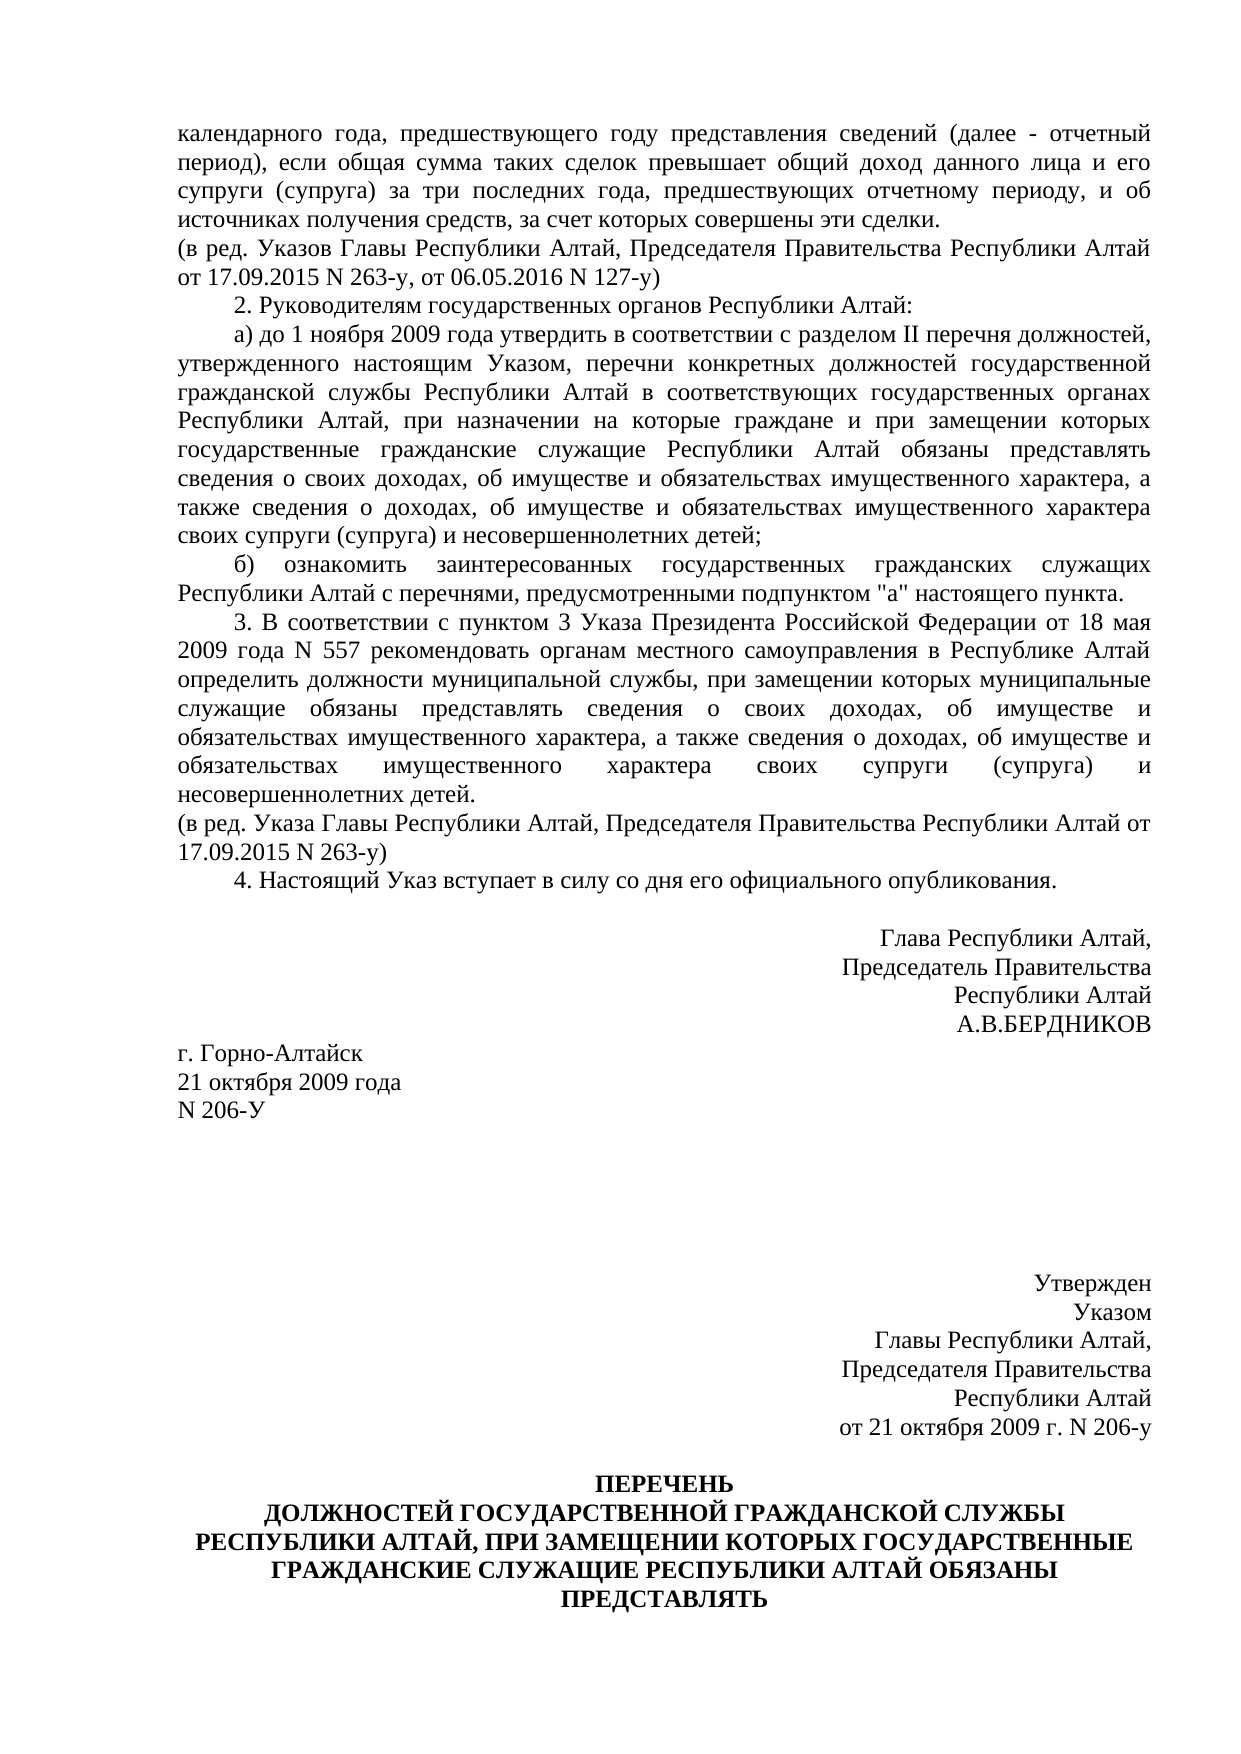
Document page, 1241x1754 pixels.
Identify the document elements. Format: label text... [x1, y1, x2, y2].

text Главы Республики Алтай, [177, 1326, 1152, 1354]
text (в ред. Указов Главы Республики Алтай, Председателя Правительства Республики Алтай от 17.09.2015 N 263-у, от 06.05.2016 N 127-у) [177, 233, 1152, 291]
title РЕСПУБЛИКИ АЛТАЙ, ПРИ ЗАМЕЩЕНИИ КОТОРЫХ ГОСУДАРСТВЕННЫЕ [177, 1527, 1152, 1556]
text 2. Руководителям государственных органов Республики Алтай: [177, 291, 1152, 319]
text Республики Алтай [177, 1383, 1152, 1412]
text Указом [177, 1297, 1152, 1326]
text 4. Настоящий Указ вступает в силу со дня его официального опубликования. [177, 866, 1152, 894]
text Председатель Правительства [177, 952, 1152, 981]
text б) ознакомить заинтересованных государственных гражданских служащих Республики Алтай с перечнями, предусмотренными подпунктом "а" настоящего пункта. [177, 549, 1152, 607]
text а) до 1 ноября 2009 года утвердить в соответствии с разделом II перечня должностей, утвержденного настоящим Указом, перечни конкретных должностей государственной гражданской службы Республики Алтай в соответствующих государственных органах Республики Алтай, при назначении на которые граждане и при замещении которых государственные гражданские служащие Республики Алтай обязаны представлять сведения о своих доходах, об имуществе и обязательствах имущественного характера, а также сведения о доходах, об имуществе и обязательствах имущественного характера своих супруги (супруга) и несовершеннолетних детей; [177, 319, 1152, 549]
text (в ред. Указа Главы Республики Алтай, Председателя Правительства Республики Алтай от 17.09.2015 N 263-у) [177, 808, 1152, 866]
text Глава Республики Алтай, [177, 923, 1152, 952]
text Утвержден [177, 1268, 1152, 1297]
title ДОЛЖНОСТЕЙ ГОСУДАРСТВЕННОЙ ГРАЖДАНСКОЙ СЛУЖБЫ [177, 1498, 1152, 1527]
text г. Горно-Алтайск [177, 1038, 1152, 1067]
text от 21 октября 2009 г. N 206-у [177, 1412, 1152, 1441]
text N 206-У [177, 1096, 1152, 1124]
text 3. В соответствии с пунктом 3 Указа Президента Российской Федерации от 18 мая 2009 года N 557 рекомендовать органам местного самоуправления в Республике Алтай определить должности муниципальной службы, при замещении которых муниципальные служащие обязаны представлять сведения о своих доходах, об имуществе и обязательствах имущественного характера, а также сведения о доходах, об имуществе и обязательствах имущественного характера своих супруги (супруга) и несовершеннолетних детей. [177, 607, 1152, 808]
title ГРАЖДАНСКИЕ СЛУЖАЩИЕ РЕСПУБЛИКИ АЛТАЙ ОБЯЗАНЫ ПРЕДСТАВЛЯТЬ [177, 1556, 1152, 1613]
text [177, 118, 1152, 233]
text Республики Алтай [177, 981, 1152, 1009]
text 21 октября 2009 года [177, 1067, 1152, 1096]
text Председателя Правительства [177, 1354, 1152, 1383]
title ПЕРЕЧЕНЬ [177, 1469, 1152, 1498]
text А.В.БЕРДНИКОВ [177, 1009, 1152, 1038]
